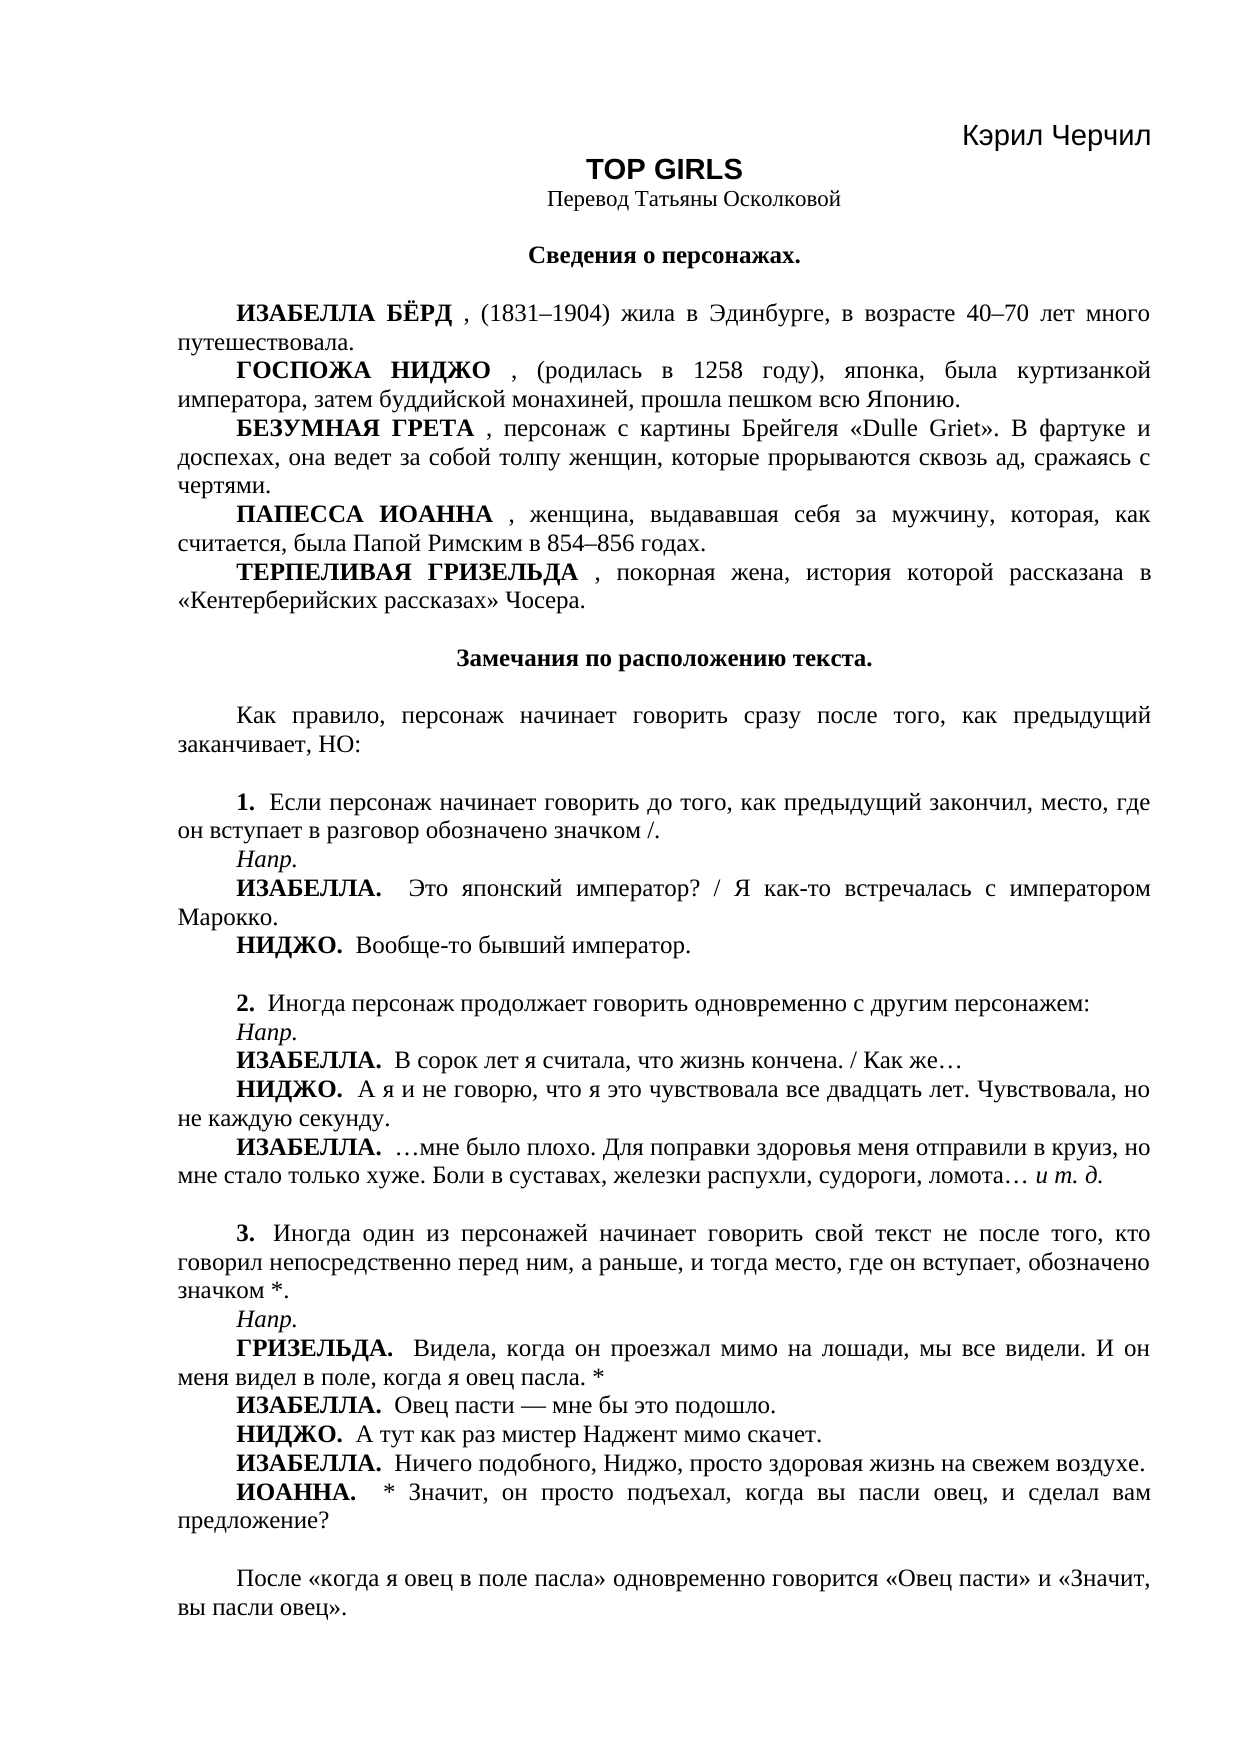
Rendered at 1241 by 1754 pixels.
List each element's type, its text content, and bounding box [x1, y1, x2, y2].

text БЕЗУМНАЯ ГРЕТА , персонаж с картины Брейгеля «Dulle Griet». В фартуке и доспехах, она ведет за собой толпу женщин, которые прорываются сквозь ад, сражаясь с чертями. [177, 413, 1152, 499]
text 2. Иногда персонаж продолжает говорить одновременно с другим персонажем: [177, 988, 1152, 1017]
text Напр. [177, 844, 1152, 873]
text ИЗАБЕЛЛА. …мне было плохо. Для поправки здоровья меня отправили в круиз, но мне стало только хуже. Боли в суставах, железки распухли, судороги, ломота… и т. д. [177, 1132, 1152, 1189]
text ГОСПОЖА НИДЖО , (родилась в 1258 году), японка, была куртизанкой императора, затем буддийской монахиней, прошла пешком всю Японию. [177, 355, 1152, 413]
text Напр. [177, 1304, 1152, 1333]
text НИДЖО. А тут как раз мистер Наджент мимо скачет. [177, 1419, 1152, 1448]
text ИЗАБЕЛЛА. Ничего подобного, Ниджо, просто здоровая жизнь на свежем воздухе. [177, 1448, 1152, 1477]
text ПАПЕССА ИОАННА , женщина, выдававшая себя за мужчину, которая, как считается, была Папой Римским в 854–856 годах. [177, 499, 1152, 557]
text ИЗАБЕЛЛА. Овец пасти — мне бы это подошло. [177, 1390, 1152, 1419]
text Напр. [177, 1017, 1152, 1045]
text После «когда я овец в поле пасла» одновременно говорится «Овец пасти» и «Значит, вы пасли овец». [177, 1563, 1152, 1620]
text Перевод Татьяны Осколковой [177, 185, 1152, 212]
text НИДЖО. Вообще-то бывший император. [177, 930, 1152, 959]
text ГРИЗЕЛЬДА. Видела, когда он проезжал мимо на лошади, мы все видели. И он меня видел в поле, когда я овец пасла. * [177, 1333, 1152, 1390]
subtitle Сведения о персонажах. [177, 240, 1152, 269]
text ИЗАБЕЛЛА. В сорок лет я считала, что жизнь кончена. / Как же… [177, 1045, 1152, 1074]
subtitle Кэрил Черчил [177, 118, 1152, 152]
subtitle Замечания по расположению текста. [177, 643, 1152, 672]
text ТЕРПЕЛИВАЯ ГРИЗЕЛЬДА , покорная жена, история которой рассказана в «Кентерберийских рассказах» Чосера. [177, 557, 1152, 614]
text Как правило, персонаж начинает говорить сразу после того, как предыдущий заканчивает, НО: [177, 700, 1152, 758]
subtitle TOP GIRLS [177, 152, 1152, 185]
text 1. Если персонаж начинает говорить до того, как предыдущий закончил, место, где он вступает в разговор обозначено значком /. [177, 787, 1152, 844]
text ИЗАБЕЛЛА. Это японский император? / Я как-то встречалась с императором Марокко. [177, 873, 1152, 930]
text НИДЖО. А я и не говорю, что я это чувствовала все двадцать лет. Чувствовала, но не каждую секунду. [177, 1074, 1152, 1132]
text 3. Иногда один из персонажей начинает говорить свой текст не после того, кто говорил непосредственно перед ним, а раньше, и тогда место, где он вступает, обозначено значком *. [177, 1218, 1152, 1304]
text ИОАННА. * Значит, он просто подъехал, когда вы пасли овец, и сделал вам предложение? [177, 1477, 1152, 1534]
text ИЗАБЕЛЛА БЁРД , (1831–1904) жила в Эдинбурге, в возрасте 40–70 лет много путешествовала. [177, 298, 1152, 355]
